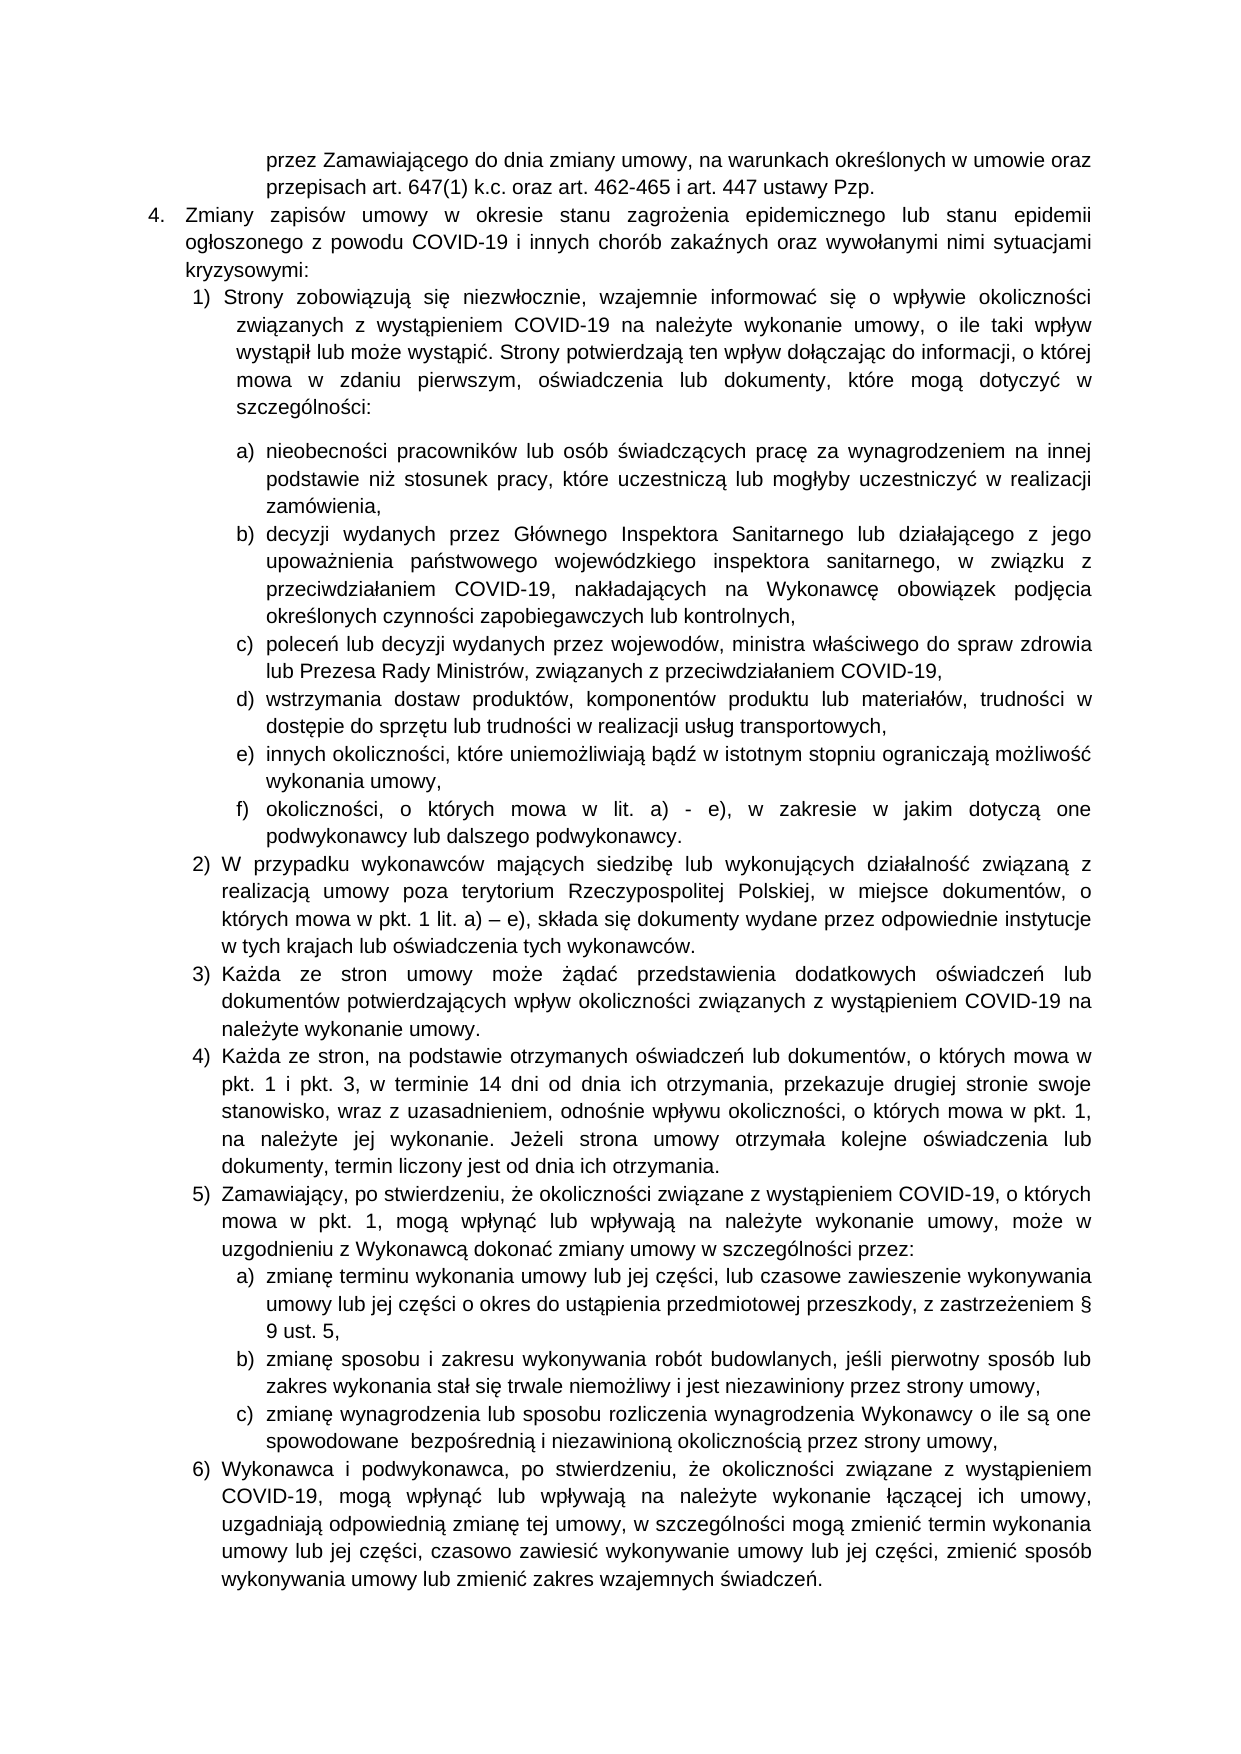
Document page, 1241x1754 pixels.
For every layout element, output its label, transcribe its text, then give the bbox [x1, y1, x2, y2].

list poleceń lub decyzji wydanych przez wojewodów, ministra właściwego do spraw zdrowia lub Prezesa Rady Ministrów, związanych z przeciwdziałaniem COVID-19, [236, 632, 1093, 683]
list zmianę wynagrodzenia lub sposobu rozliczenia wynagrodzenia Wykonawcy o ile są one spowodowane bezpośrednią i niezawinioną okolicznością przez strony umowy, [236, 1402, 1093, 1453]
list Każda ze stron, na podstawie otrzymanych oświadczeń lub dokumentów, o których mowa w pkt. 1 i pkt. 3, w terminie 14 dni od dnia ich otrzymania, przekazuje drugiej stronie swoje stanowisko, wraz z uzasadnieniem, odnośnie wpływu okoliczności, o których mowa w pkt. 1, na należyte jej wykonanie. Jeżeli strona umowy otrzymała kolejne oświadczenia lub dokumenty, termin liczony jest od dnia ich otrzymania. [192, 1044, 1093, 1178]
list innych okoliczności, które uniemożliwiają bądź w istotnym stopniu ograniczają możliwość wykonania umowy, [236, 742, 1093, 793]
list Wykonawca i podwykonawca, po stwierdzeniu, że okoliczności związane z wystąpieniem COVID-19, mogą wpłynąć lub wpływają na należyte wykonanie łączącej ich umowy, uzgadniają odpowiednią zmianę tej umowy, w szczególności mogą zmienić termin wykonania umowy lub jej części, czasowo zawiesić wykonywanie umowy lub jej części, zmienić sposób wykonywania umowy lub zmienić zakres wzajemnych świadczeń. [192, 1457, 1093, 1591]
list wstrzymania dostaw produktów, komponentów produktu lub materiałów, trudności w dostępie do sprzętu lub trudności w realizacji usług transportowych, [236, 687, 1093, 738]
list zmianę sposobu i zakresu wykonywania robót budowlanych, jeśli pierwotny sposób lub zakres wykonania stał się trwale niemożliwy i jest niezawiniony przez strony umowy, [236, 1347, 1093, 1398]
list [228, 148, 1093, 199]
list zmianę terminu wykonania umowy lub jej części, lub czasowe zawieszenie wykonywania umowy lub jej części o okres do ustąpienia przedmiotowej przeszkody, z zastrzeżeniem § 9 ust. 5, [236, 1264, 1093, 1343]
text 1) Strony zobowiązują się niezwłocznie, wzajemnie informować się o wpływie okoliczności związanych z wystąpieniem COVID-19 na należyte wykonanie umowy, o ile taki wpływ wystąpił lub może wystąpić. Strony potwierdzają ten wpływ dołączając do informacji, o której mowa w zdaniu pierwszym, oświadczenia lub dokumenty, które mogą dotyczyć w szczególności: [192, 285, 1093, 419]
list W przypadku wykonawców mających siedzibę lub wykonujących działalność związaną z realizacją umowy poza terytorium Rzeczypospolitej Polskiej, w miejsce dokumentów, o których mowa w pkt. 1 lit. a) – e), składa się dokumenty wydane przez odpowiednie instytucje w tych krajach lub oświadczenia tych wykonawców. [192, 852, 1093, 958]
list okoliczności, o których mowa w lit. a) - e), w zakresie w jakim dotyczą one podwykonawcy lub dalszego podwykonawcy. [236, 797, 1093, 848]
list Każda ze stron umowy może żądać przedstawienia dodatkowych oświadczeń lub dokumentów potwierdzających wpływ okoliczności związanych z wystąpieniem COVID-19 na należyte wykonanie umowy. [192, 962, 1093, 1041]
list Zamawiający, po stwierdzeniu, że okoliczności związane z wystąpieniem COVID-19, o których mowa w pkt. 1, mogą wpłynąć lub wpływają na należyte wykonanie umowy, może w uzgodnieniu z Wykonawcą dokonać zmiany umowy w szczególności przez: [192, 1182, 1093, 1261]
list nieobecności pracowników lub osób świadczących pracę za wynagrodzeniem na innej podstawie niż stosunek pracy, które uczestniczą lub mogłyby uczestniczyć w realizacji zamówienia, [236, 439, 1093, 518]
list decyzji wydanych przez Głównego Inspektora Sanitarnego lub działającego z jego upoważnienia państwowego wojewódzkiego inspektora sanitarnego, w związku z przeciwdziałaniem COVID-19, nakładających na Wykonawcę obowiązek podjęcia określonych czynności zapobiegawczych lub kontrolnych, [236, 522, 1093, 628]
list Zmiany zapisów umowy w okresie stanu zagrożenia epidemicznego lub stanu epidemii ogłoszonego z powodu COVID-19 i innych chorób zakaźnych oraz wywołanymi nimi sytuacjami kryzysowymi: [148, 203, 1093, 282]
